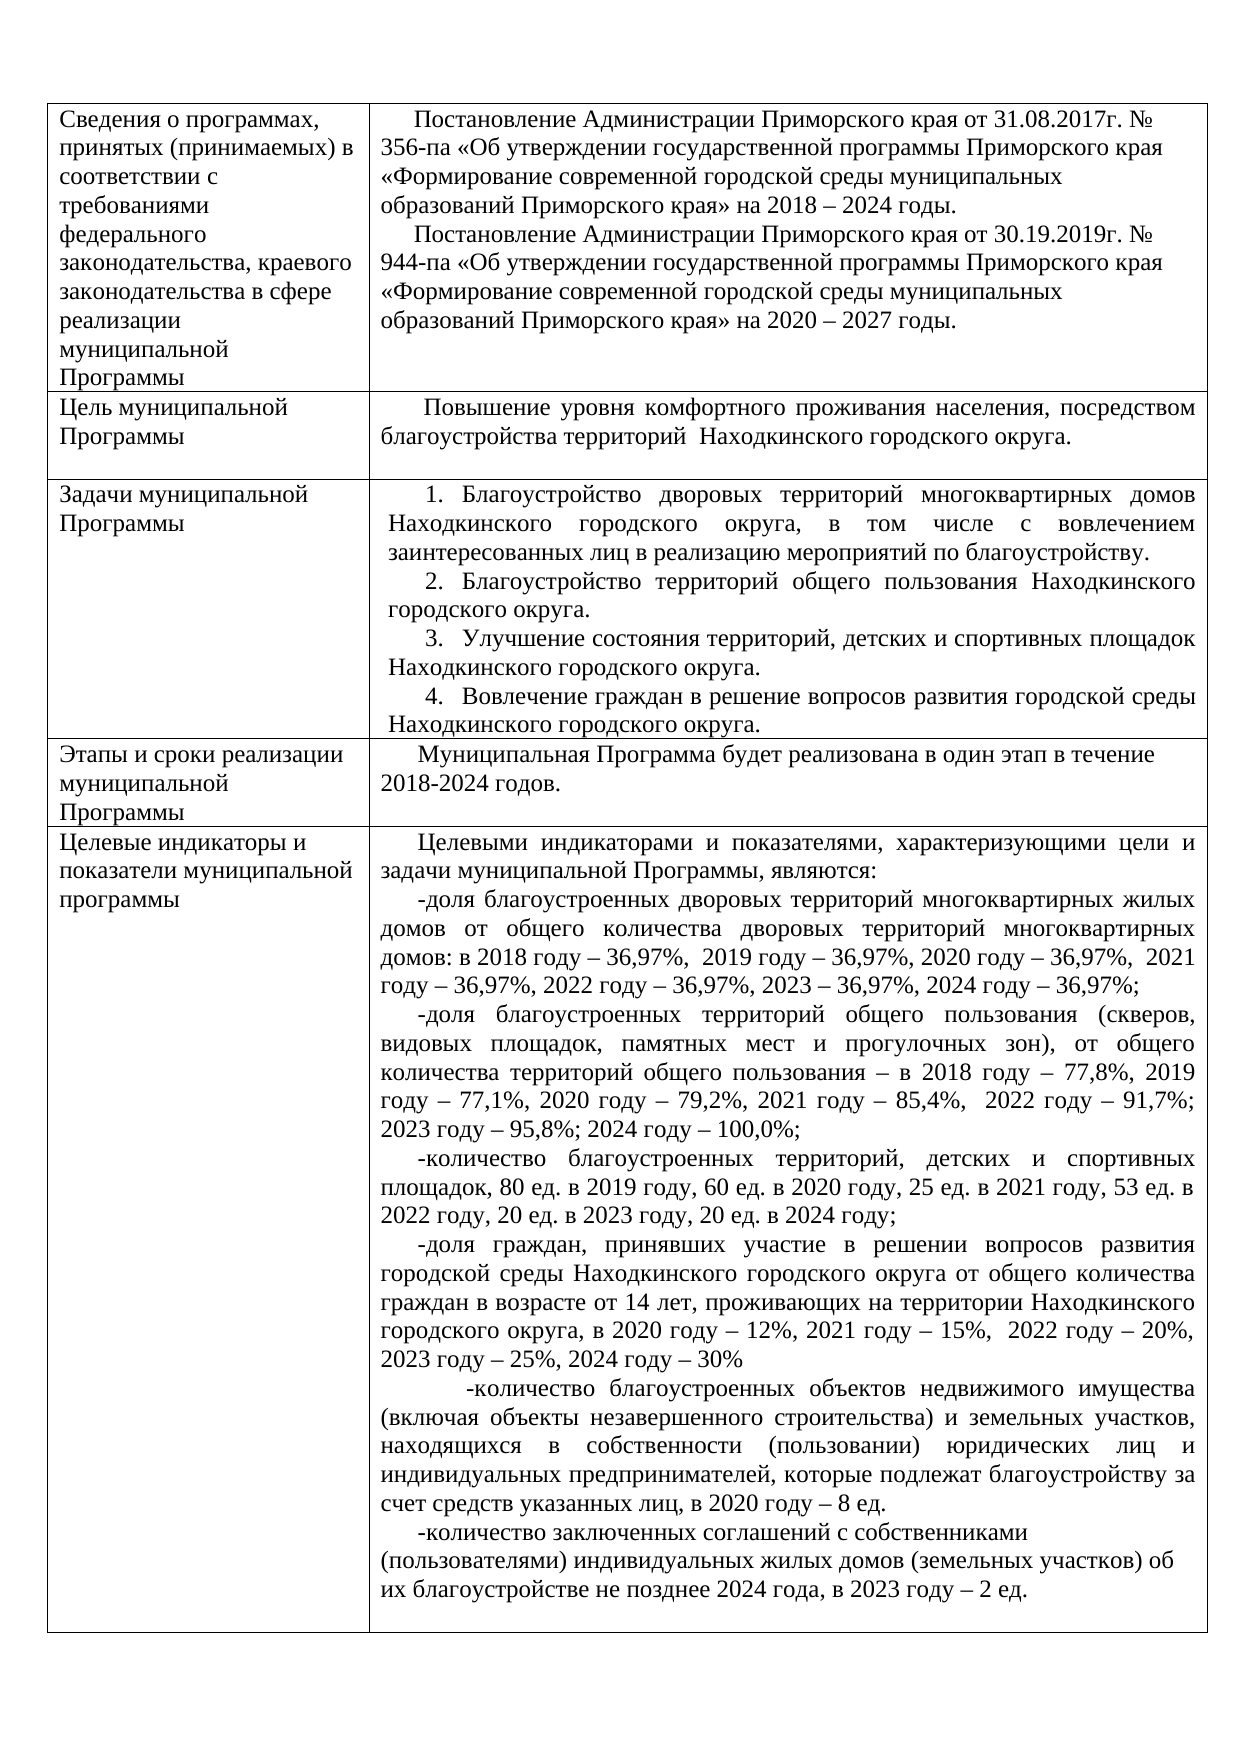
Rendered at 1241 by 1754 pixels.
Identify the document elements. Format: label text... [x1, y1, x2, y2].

table_cell Целевыми индикаторами и показателями, характеризующими цели и задачи муниципальной Программы, являются: -доля благоустроенных дворовых территорий многоквартирных жилых домов от общего количества дворовых территорий многоквартирных домов: в 2018 году – 36,97%, 2019 году – 36,97%, 2020 году – 36,97%, 2021 году – 36,97%, 2022 году – 36,97%, 2023 – 36,97%, 2024 году – 36,97%; -доля благоустроенных территорий общего пользования (скверов, видовых площадок, памятных мест и прогулочных зон), от общего количества территорий общего пользования – в 2018 году – 77,8%, 2019 году – 77,1%, 2020 году – 79,2%, 2021 году – 85,4%, 2022 году – 91,7%; 2023 году – 95,8%; 2024 году – 100,0%; -количество благоустроенных территорий, детских и спортивных площадок, 80 ед. в 2019 году, 60 ед. в 2020 году, 25 ед. в 2021 году, 53 ед. в 2022 году, 20 ед. в 2023 году, 20 ед. в 2024 году; -доля граждан, принявших участие в решении вопросов развития городской среды Находкинского городского округа от общего количества граждан в возрасте от 14 лет, проживающих на территории Находкинского городского округа, в 2020 году – 12%, 2021 году – 15%, 2022 году – 20%, 2023 году – 25%, 2024 году – 30% -количество благоустроенных объектов недвижимого имущества (включая объекты незавершенного строительства) и земельных участков, находящихся в собственности (пользовании) юридических лиц и индивидуальных предпринимателей, которые подлежат благоустройству за счет средств указанных лиц, в 2020 году – 8 ед. -количество заключенных соглашений с собственниками (пользователями) индивидуальных жилых домов (земельных участков) об их благоустройстве не позднее 2024 года, в 2023 году – 2 ед. [370, 827, 1207, 1632]
table_cell Задачи муниципальной Программы [48, 480, 369, 738]
table_cell Благоустройство дворовых территорий многоквартирных домов Находкинского городского округа, в том числе с вовлечением заинтересованных лиц в реализацию мероприятий по благоустройству. Благоустройство территорий общего пользования Находкинского городского округа. Улучшение состояния территорий, детских и спортивных площадок Находкинского городского округа. Вовлечение граждан в решение вопросов развития городской среды Находкинского городского округа. [370, 480, 1207, 738]
table_cell Этапы и сроки реализации муниципальной Программы [48, 739, 369, 826]
table_cell Цель муниципальной Программы [48, 392, 369, 478]
table_cell Целевые индикаторы и показатели муниципальной программы [48, 827, 369, 1632]
table_cell Повышение уровня комфортного проживания населения, посредством благоустройства территорий Находкинского городского округа. [370, 392, 1207, 478]
table_cell Постановление Администрации Приморского края от 31.08.2017г. № 356-па «Об утверждении государственной программы Приморского края «Формирование современной городской среды муниципальных образований Приморского края» на 2018 – 2024 годы. Постановление Администрации Приморского края от 30.19.2019г. № 944-па «Об утверждении государственной программы Приморского края «Формирование современной городской среды муниципальных образований Приморского края» на 2020 – 2027 годы. [370, 104, 1207, 391]
table_cell Муниципальная Программа будет реализована в один этап в течение 2018-2024 годов. [370, 739, 1207, 826]
table_cell Сведения о программах, принятых (принимаемых) в соответствии с требованиями федерального законодательства, краевого законодательства в сфере реализации муниципальной Программы [48, 104, 369, 391]
